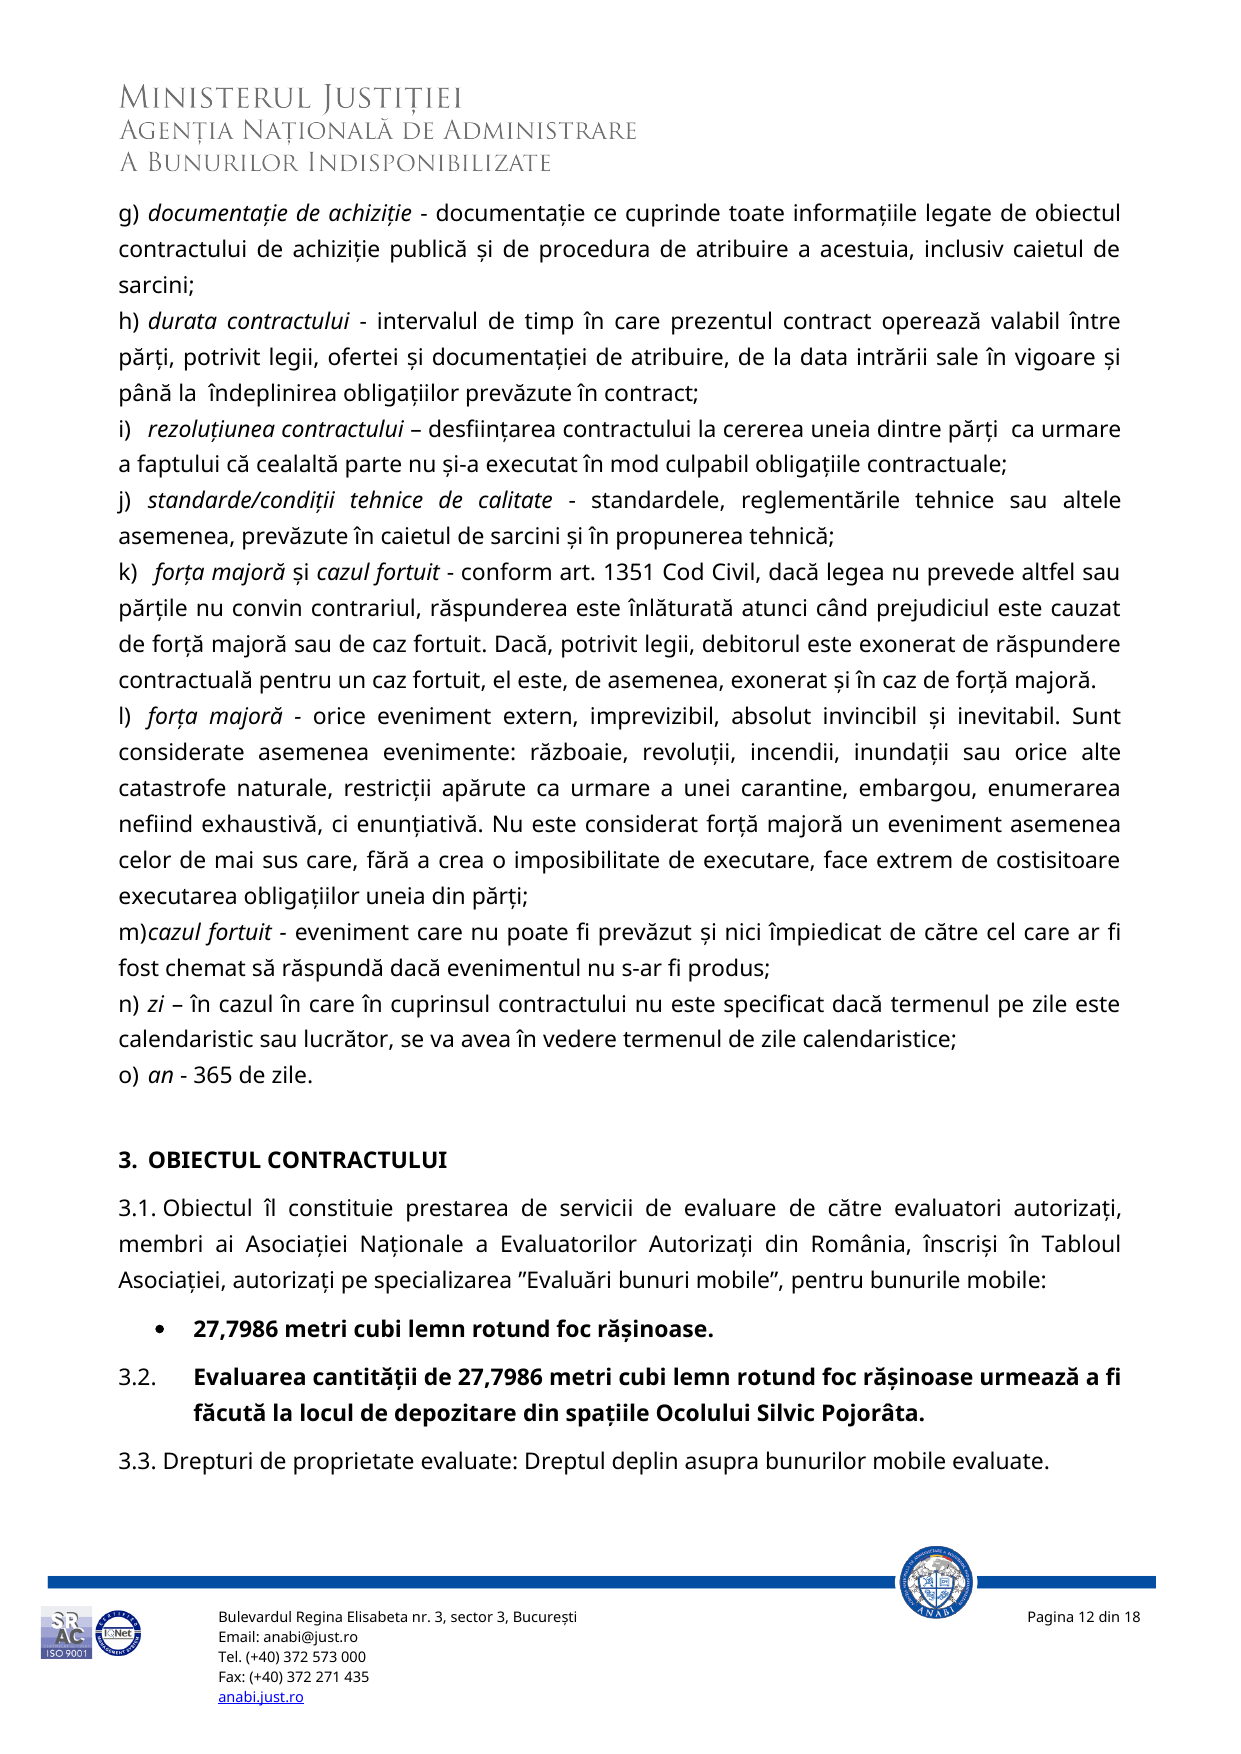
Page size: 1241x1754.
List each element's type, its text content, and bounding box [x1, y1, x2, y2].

list Evaluarea cantității de 27,7986 metri cubi lemn rotund foc rășinoase urmează a fi făcută la locul de depozitare din spațiile Ocolului Silvic Pojorâta. [118, 1361, 1122, 1428]
list durata contractului - intervalul de timp în care prezentul contract operează valabil între părți, potrivit legii, ofertei și documentației de atribuire, de la data intrării sale în vigoare și până la îndeplinirea obligațiilor prevăzute în contract; [118, 305, 1122, 408]
picture [40, 1540, 1157, 1659]
list forța majoră și cazul fortuit - conform art. 1351 Cod Civil, dacă legea nu prevede altfel sau părţile nu convin contrariul, răspunderea este înlăturată atunci când prejudiciul este cauzat de forţă majoră sau de caz fortuit. Dacă, potrivit legii, debitorul este exonerat de răspundere contractuală pentru un caz fortuit, el este, de asemenea, exonerat şi în caz de forţă majoră. [118, 556, 1122, 695]
list 27,7986 metri cubi lemn rotund foc rășinoase. [156, 1312, 1122, 1344]
list forţa majoră - orice eveniment extern, imprevizibil, absolut invincibil şi inevitabil. Sunt considerate asemenea evenimente: războaie, revoluții, incendii, inundații sau orice alte catastrofe naturale, restricții apărute ca urmare a unei carantine, embargou, enumerarea nefiind exhaustivă, ci enunțiativă. Nu este considerat forță majoră un eveniment asemenea celor de mai sus care, fără a crea o imposibilitate de executare, face extrem de costisitoare executarea obligațiilor uneia din părți; [118, 700, 1122, 911]
list OBIECTUL CONTRACTULUI [118, 1144, 1122, 1175]
list Drepturi de proprietate evaluate: Dreptul deplin asupra bunurilor mobile evaluate. [118, 1445, 1122, 1477]
list an - 365 de zile. [118, 1059, 1122, 1091]
list cazul fortuit - eveniment care nu poate fi prevăzut şi nici împiedicat de către cel care ar fi fost chemat să răspundă dacă evenimentul nu s-ar fi produs; [118, 916, 1122, 983]
list standarde/condiții tehnice de calitate - standardele, reglementările tehnice sau altele asemenea, prevăzute în caietul de sarcini și în propunerea tehnică; [118, 484, 1122, 552]
list zi – în cazul în care în cuprinsul contractului nu este specificat dacă termenul pe zile este calendaristic sau lucrător, se va avea în vedere termenul de zile calendaristice; [118, 987, 1122, 1055]
list Obiectul îl constituie prestarea de servicii de evaluare de către evaluatori autorizați, membri ai Asociației Naționale a Evaluatorilor Autorizați din România, înscriși în Tabloul Asociației, autorizați pe specializarea ”Evaluări bunuri mobile”, pentru bunurile mobile: [118, 1192, 1122, 1295]
list rezoluțiunea contractului – desființarea contractului la cererea uneia dintre părți ca urmare a faptului că cealaltă parte nu și-a executat în mod culpabil obligațiile contractuale; [118, 412, 1122, 480]
picture [118, 84, 637, 172]
list documentație de achiziție - documentație ce cuprinde toate informațiile legate de obiectul contractului de achiziție publică și de procedura de atribuire a acestuia, inclusiv caietul de sarcini; [118, 197, 1122, 300]
